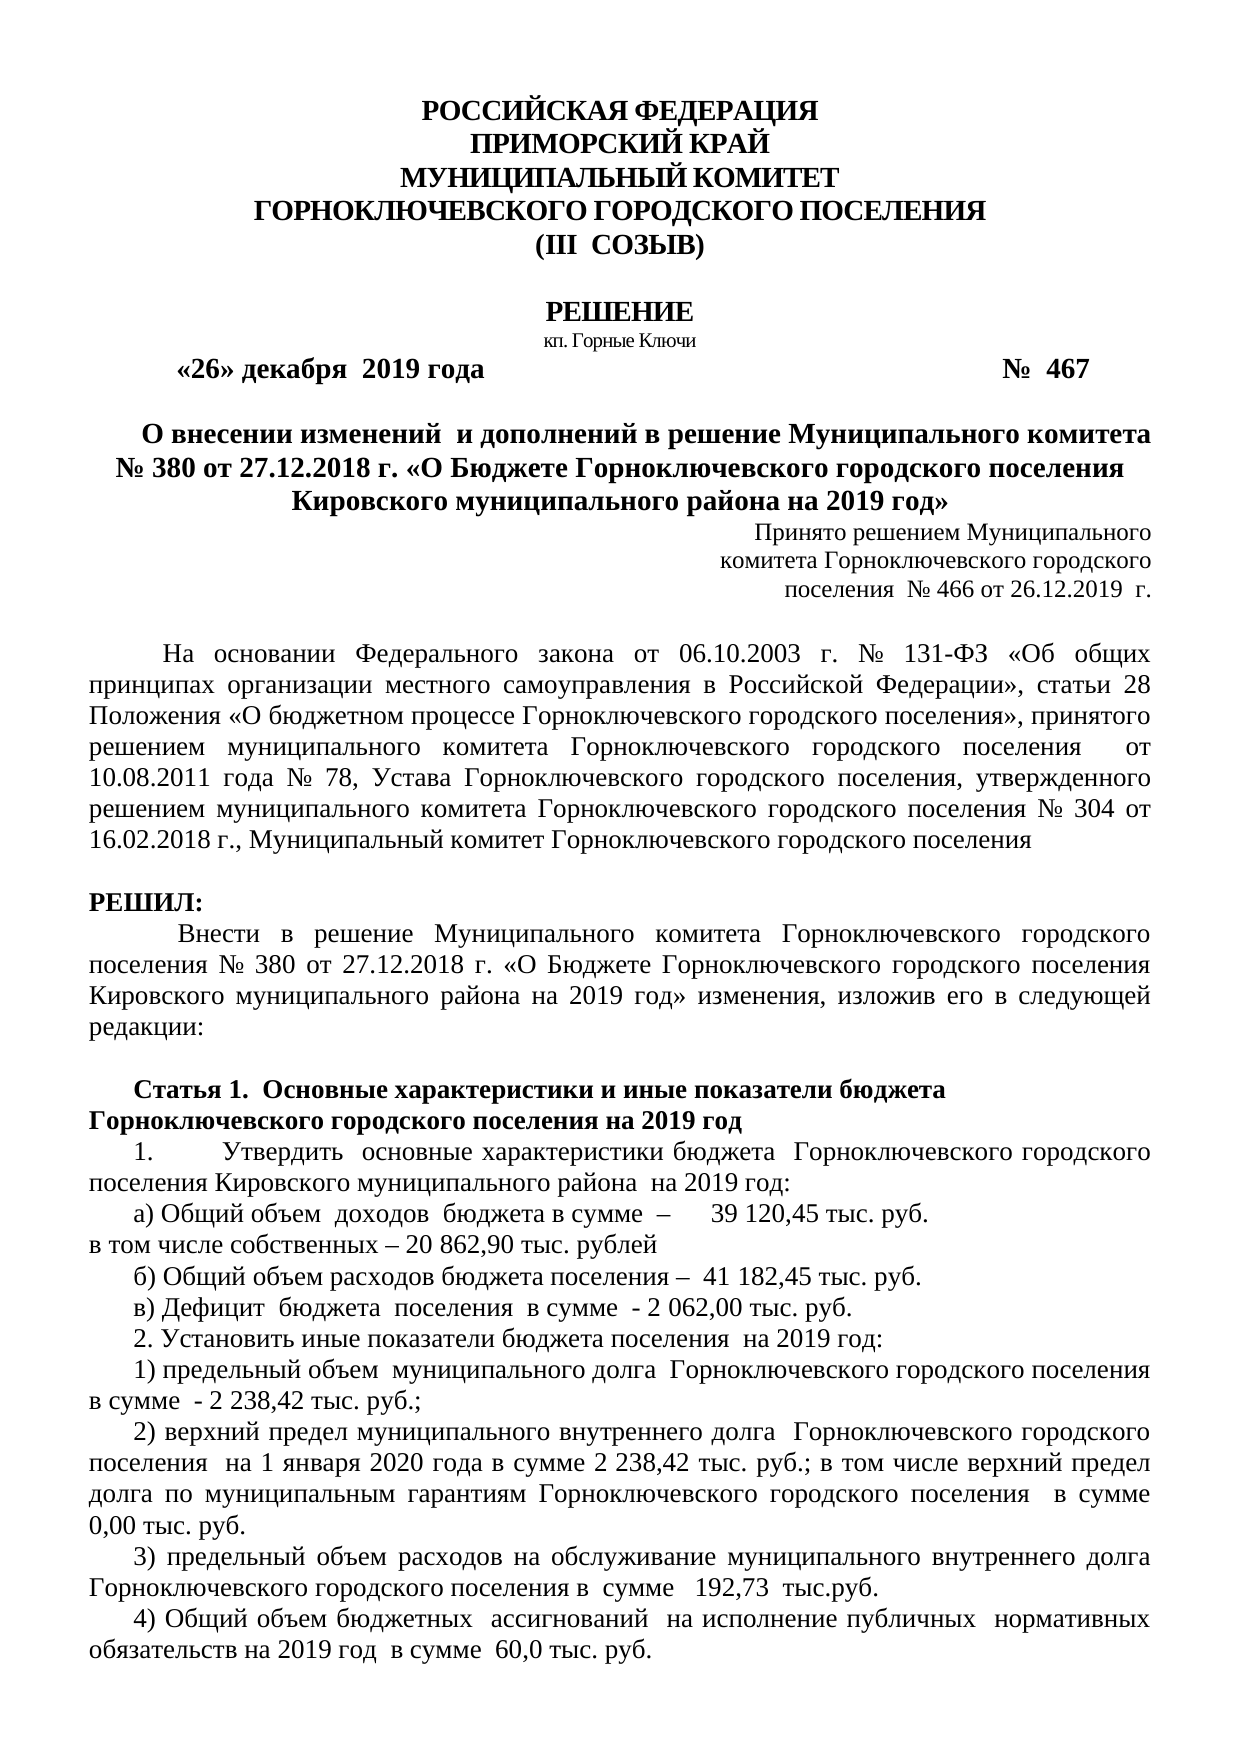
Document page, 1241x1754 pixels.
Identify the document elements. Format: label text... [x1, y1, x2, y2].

text РЕШЕНИЕ [89, 294, 1152, 327]
text «26» декабря 2019 года № 467 [89, 352, 1152, 385]
text (III СОЗЫВ) [89, 227, 1152, 260]
text О внесении изменений и дополнений в решение Муниципального комитета [89, 416, 1152, 450]
text Внести в решение Муниципального комитета Горноключевского городского поселения № 380 от 27.12.2018 г. «О Бюджете Горноключевского городского поселения Кировского муниципального района на 2019 год» изменения, изложив его в следующей редакции: [89, 917, 1152, 1042]
text Принято решением Муниципального [89, 517, 1152, 546]
text РОССИЙСКАЯ ФЕДЕРАЦИЯ [89, 93, 1152, 126]
text в) Дефицит бюджета поселения в сумме - 2 062,00 тыс. руб. [89, 1291, 1152, 1322]
text кп. Горные Ключи [89, 327, 1152, 352]
text На основании Федерального закона от 06.10.2003 г. № 131-ФЗ «Об общих принципах организации местного самоуправления в Российской Федерации», статьи 28 Положения «О бюджетном процессе Горноключевского городского поселения», принятого решением муниципального комитета Горноключевского городского поселения от 10.08.2011 года № 78, Устава Горноключевского городского поселения, утвержденного решением муниципального комитета Горноключевского городского поселения № 304 от 16.02.2018 г., Муниципальный комитет Горноключевского городского поселения [89, 637, 1152, 855]
text № 380 от 27.12.2018 г. «О Бюджете Горноключевского городского поселения Кировского муниципального района на 2019 год» [89, 450, 1152, 517]
text МУНИЦИПАЛЬНЫЙ КОМИТЕТ [89, 160, 1152, 193]
text 2. Установить иные показатели бюджета поселения на 2019 год: [89, 1322, 1152, 1353]
list Утвердить основные характеристики бюджета Горноключевского городского поселения Кировского муниципального района на 2019 год: [89, 1135, 1152, 1197]
text поселения № 466 от 26.12.2019 г. [89, 574, 1152, 603]
text 4) Общий объем бюджетных ассигнований на исполнение публичных нормативных обязательств на 2019 год в сумме 60,0 тыс. руб. [89, 1602, 1152, 1664]
text 2) верхний предел муниципального внутреннего долга Горноключевского городского поселения на 1 января 2020 года в сумме 2 238,42 тыс. руб.; в том числе верхний предел долга по муниципальным гарантиям Горноключевского городского поселения в сумме 0,00 тыс. руб. [89, 1415, 1152, 1540]
text РЕШИЛ: [89, 886, 1152, 917]
text Статья 1. Основные характеристики и иные показатели бюджета Горноключевского городского поселения на 2019 год [89, 1073, 1152, 1135]
text б) Общий объем расходов бюджета поселения – 41 182,45 тыс. руб. [89, 1259, 1152, 1291]
text 1) предельный объем муниципального долга Горноключевского городского поселения в сумме - 2 238,42 тыс. руб.; [89, 1353, 1152, 1415]
text комитета Горноключевского городского [89, 546, 1152, 574]
text 3) предельный объем расходов на обслуживание муниципального внутреннего долга Горноключевского городского поселения в сумме 192,73 тыс.руб. [89, 1540, 1152, 1602]
text ПРИМОРСКИЙ КРАЙ [89, 126, 1152, 160]
text а) Общий объем доходов бюджета в сумме – 39 120,45 тыс. руб. [89, 1197, 1152, 1228]
text в том числе собственных – 20 862,90 тыс. рублей [89, 1228, 1152, 1259]
text ГОРНОКЛЮЧЕВСКОГО ГОРОДСКОГО ПОСЕЛЕНИЯ [89, 193, 1152, 227]
